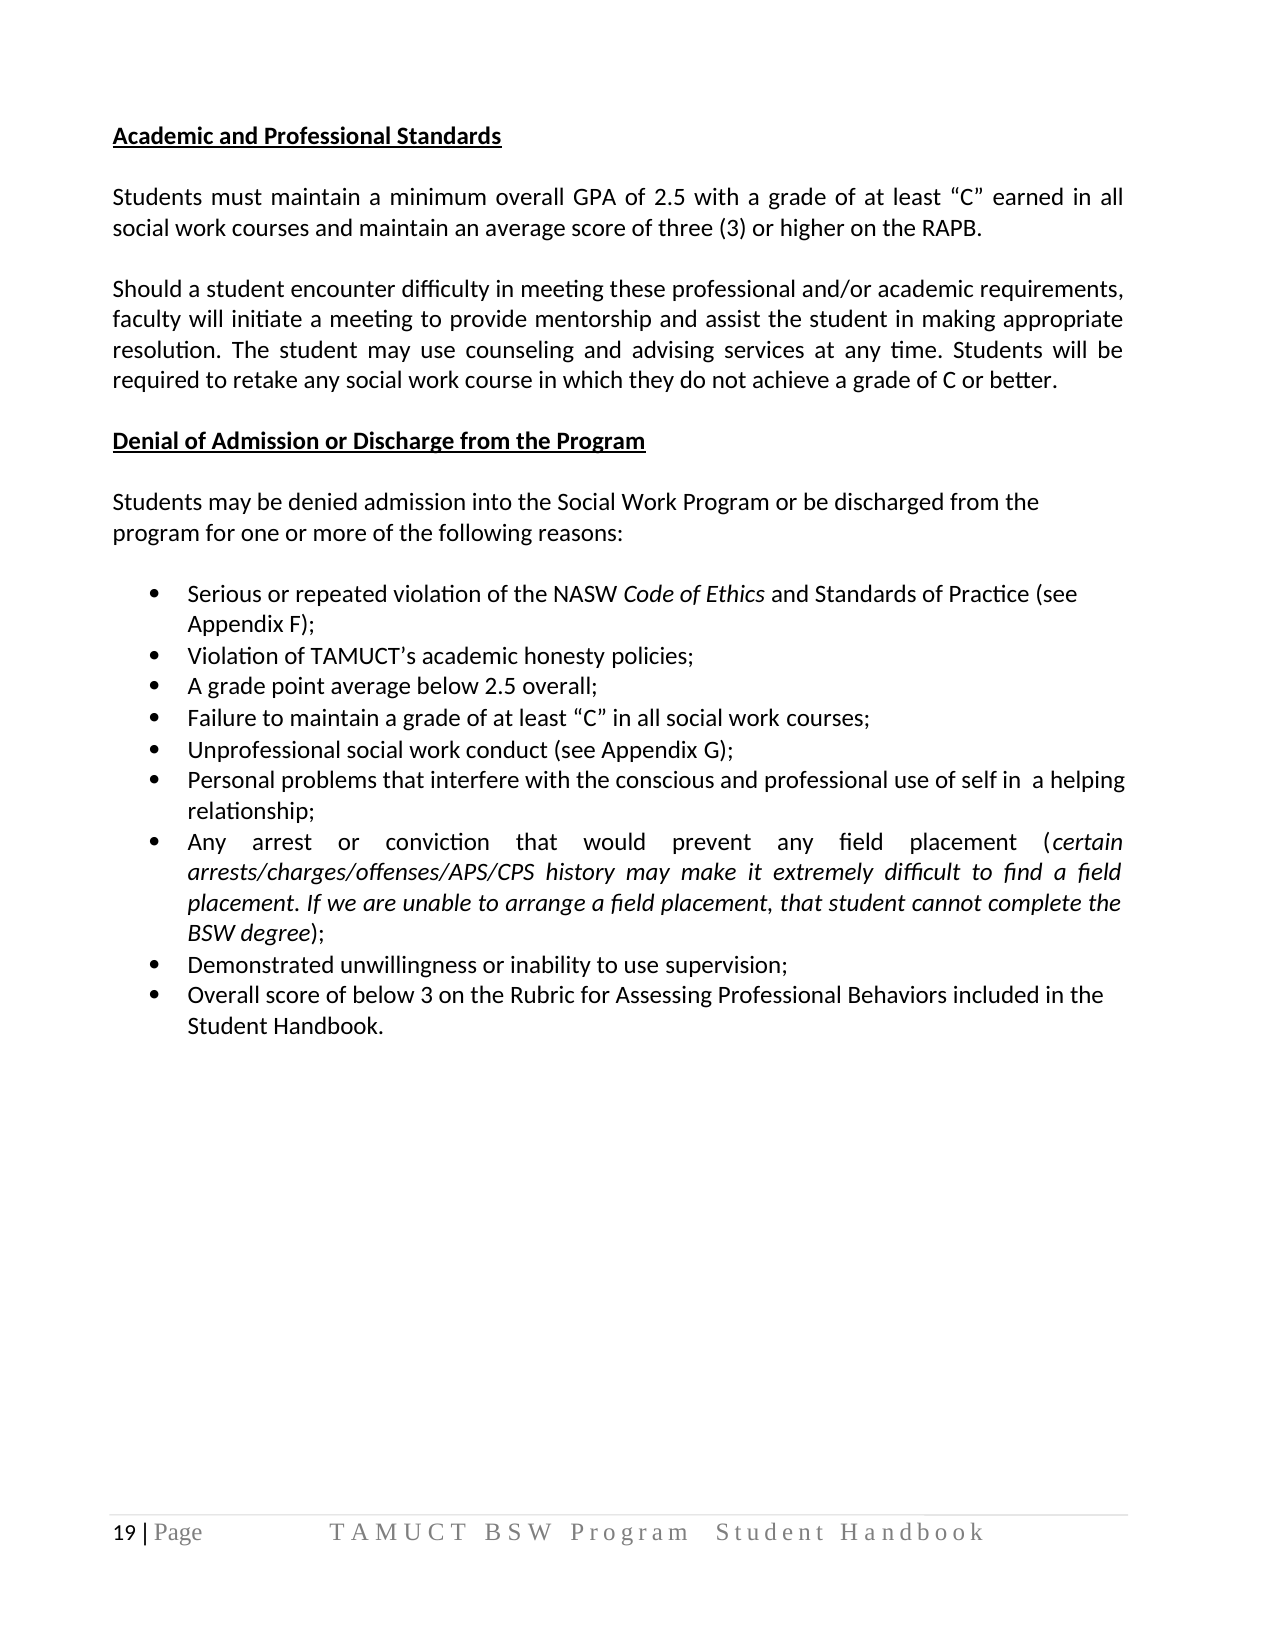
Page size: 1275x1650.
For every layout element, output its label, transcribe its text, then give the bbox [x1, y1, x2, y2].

list Personal problems that interfere with the conscious and professional use of self in a helping relationship; [150, 764, 1125, 826]
text Students may be denied admission into the Social Work Program or be discharged from the program for one or more of the following reasons: [112, 486, 1113, 547]
list Failure to maintain a grade of at least “C” in all social work courses; [150, 701, 1139, 733]
list Violation of TAMUCT’s academic honesty policies; [150, 639, 1139, 670]
list Serious or repeated violation of the NASW Code of Ethics and Standards of Practice (see Appendix F); [150, 578, 1125, 639]
list Any arrest or conviction that would prevent any field placement (certain arrests/charges/offenses/APS/CPS history may make it extremely difficult to find a field placement. If we are unable to arrange a field placement, that student cannot complete the BSW degree); [150, 826, 1125, 948]
list Demonstrated unwillingness or inability to use supervision; [150, 948, 1139, 979]
subtitle Denial of Admission or Discharge from the Program [112, 425, 1139, 456]
text Should a student encounter difficulty in meeting these professional and/or academic requirements, faculty will initiate a meeting to provide mentorship and assist the student in making appropriate resolution. The student may use counseling and advising services at any time. Students will be required to retake any social work course in which they do not achieve a grade of C or better. [112, 273, 1125, 395]
list Unprofessional social work conduct (see Appendix G); [150, 733, 1139, 764]
subtitle Academic and Professional Standards [112, 120, 1113, 151]
list Overall score of below 3 on the Rubric for Assessing Professional Behaviors included in the Student Handbook. [150, 979, 1125, 1041]
text Students must maintain a minimum overall GPA of 2.5 with a grade of at least “C” earned in all social work courses and maintain an average score of three (3) or higher on the RAPB. [112, 181, 1125, 242]
list A grade point average below 2.5 overall; [150, 671, 1139, 701]
